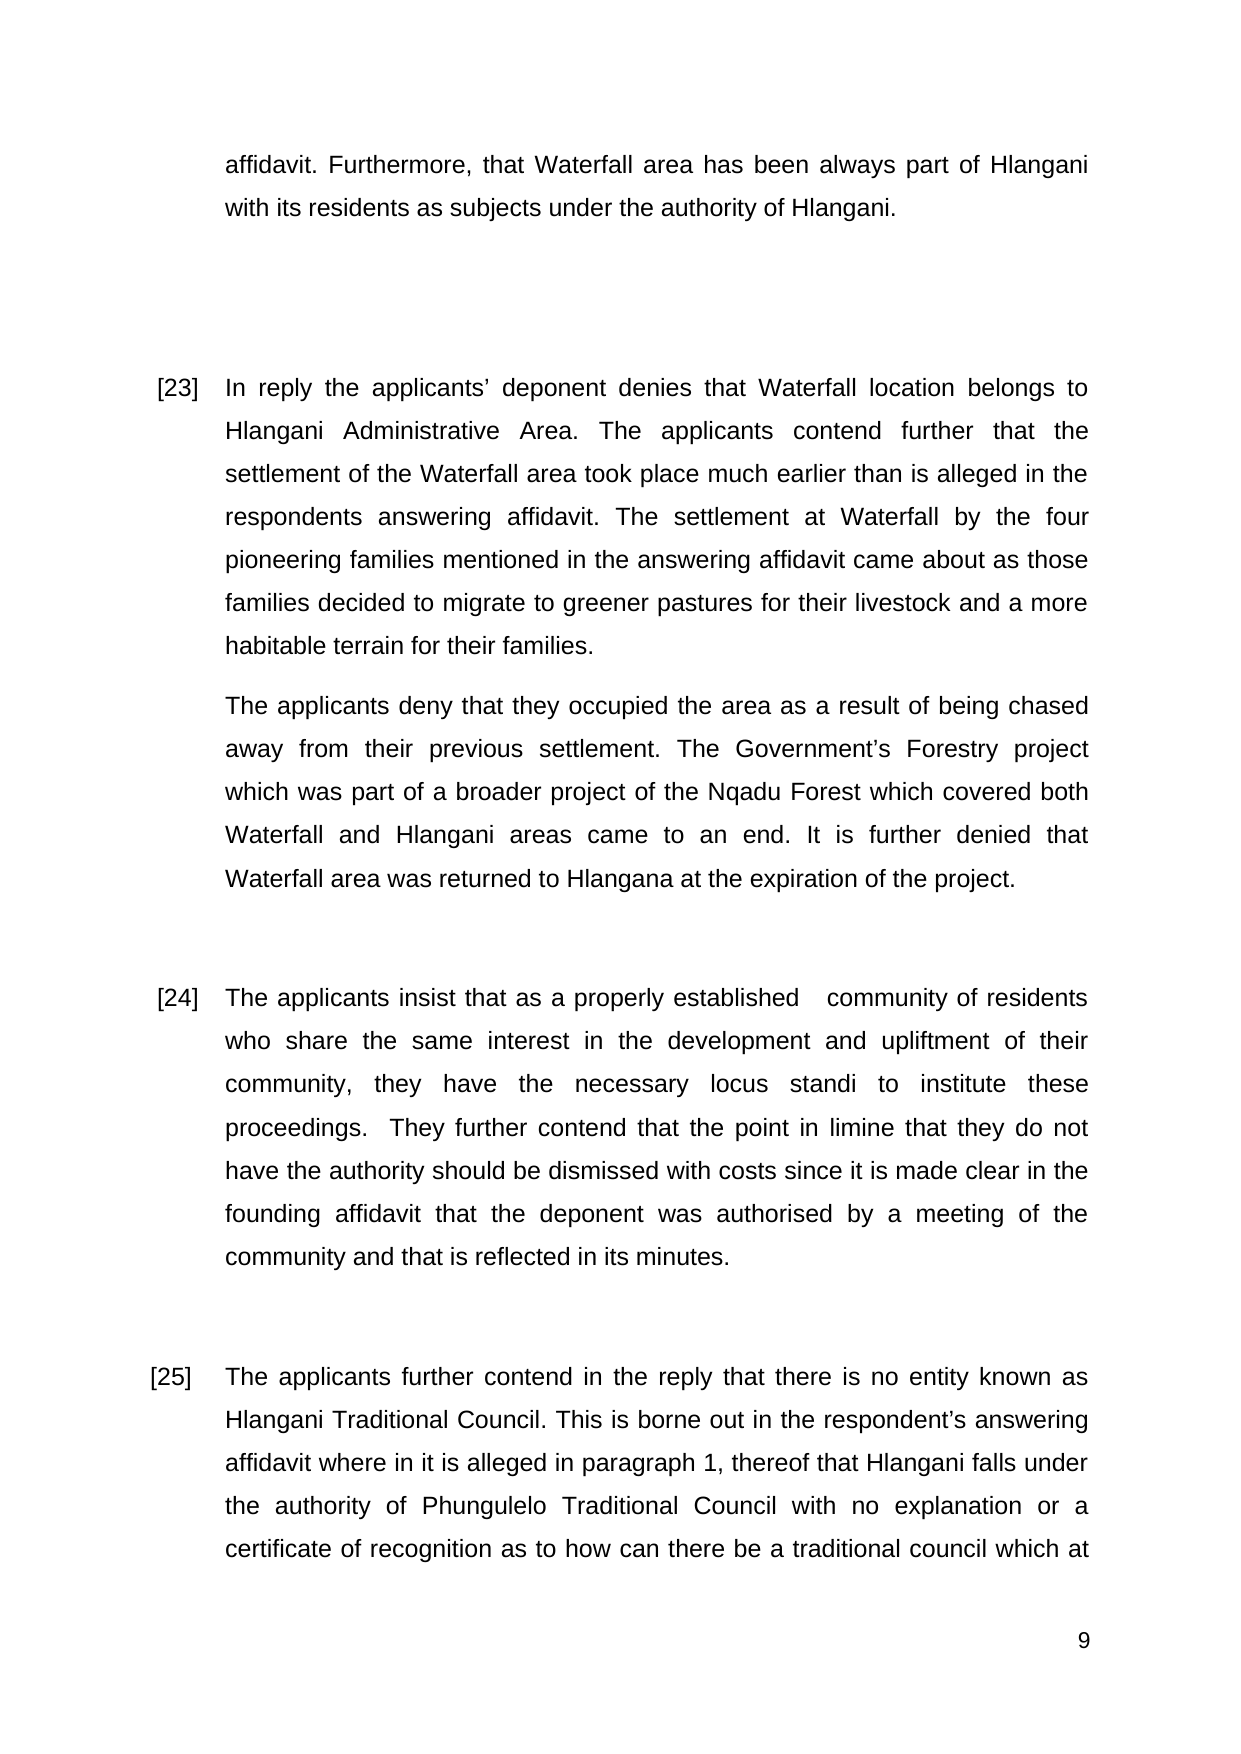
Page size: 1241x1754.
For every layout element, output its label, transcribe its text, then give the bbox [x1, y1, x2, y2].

text [23] In reply the applicants’ deponent denies that Waterfall location belongs to Hlangani Administrative Area. The applicants contend further that the settlement of the Waterfall area took place much earlier than is alleged in the respondents answering affidavit. The settlement at Waterfall by the four pioneering families mentioned in the answering affidavit came about as those families decided to migrate to greener pastures for their livestock and a more habitable terrain for their families. [150, 372, 1090, 660]
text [150, 1361, 1090, 1563]
text The applicants deny that they occupied the area as a result of being chased away from their previous settlement. The Government’s Forestry project which was part of a broader project of the Nqadu Forest which covered both Waterfall and Hlangani areas came to an end. It is further denied that Waterfall area was returned to Hlangana at the expiration of the project. [225, 691, 1090, 892]
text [150, 150, 1090, 222]
text [24] The applicants insist that as a properly established community of residents who share the same interest in the development and upliftment of their community, they have the necessary locus standi to institute these proceedings. They further contend that the point in limine that they do not have the authority should be dismissed with costs since it is made clear in the founding affidavit that the deponent was authorised by a meeting of the community and that is reflected in its minutes. [150, 983, 1090, 1271]
